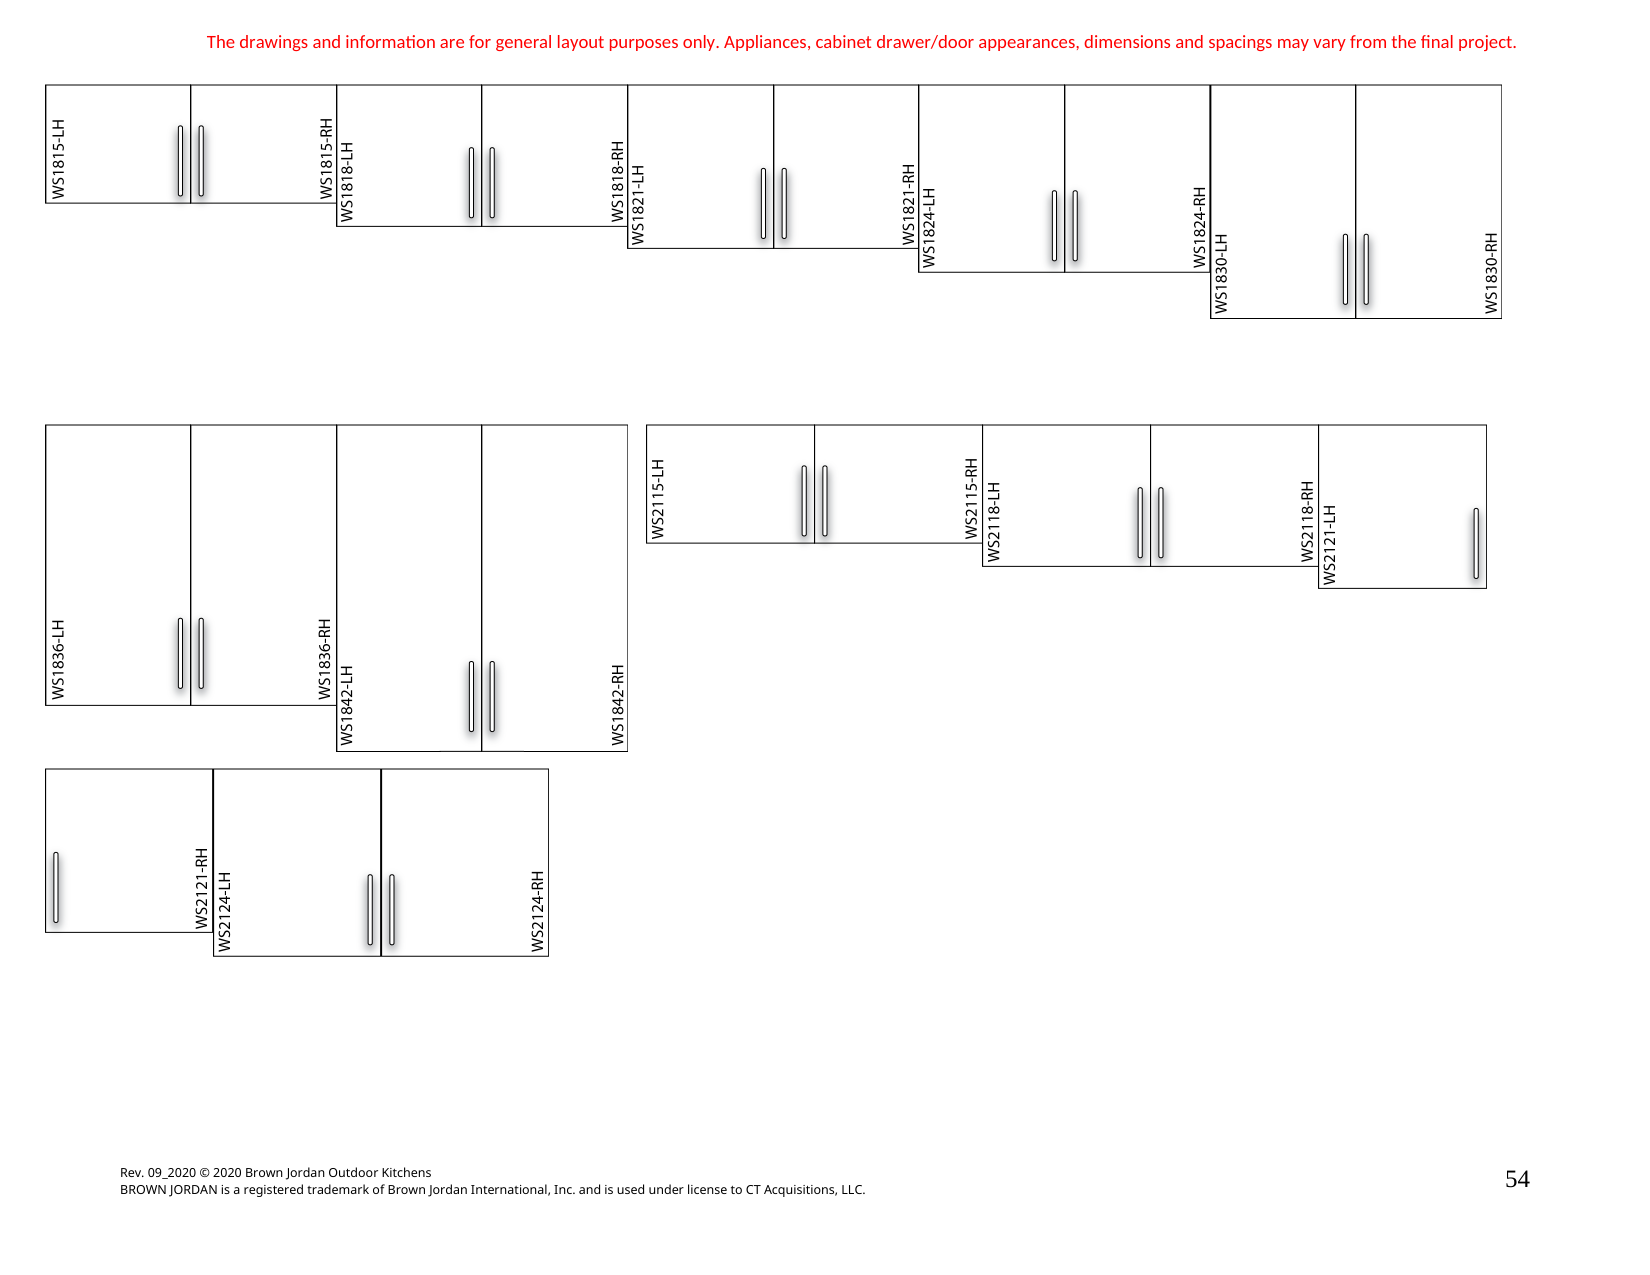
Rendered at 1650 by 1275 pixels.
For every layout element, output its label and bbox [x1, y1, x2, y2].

picture [45, 761, 549, 1101]
picture [45, 77, 1502, 757]
